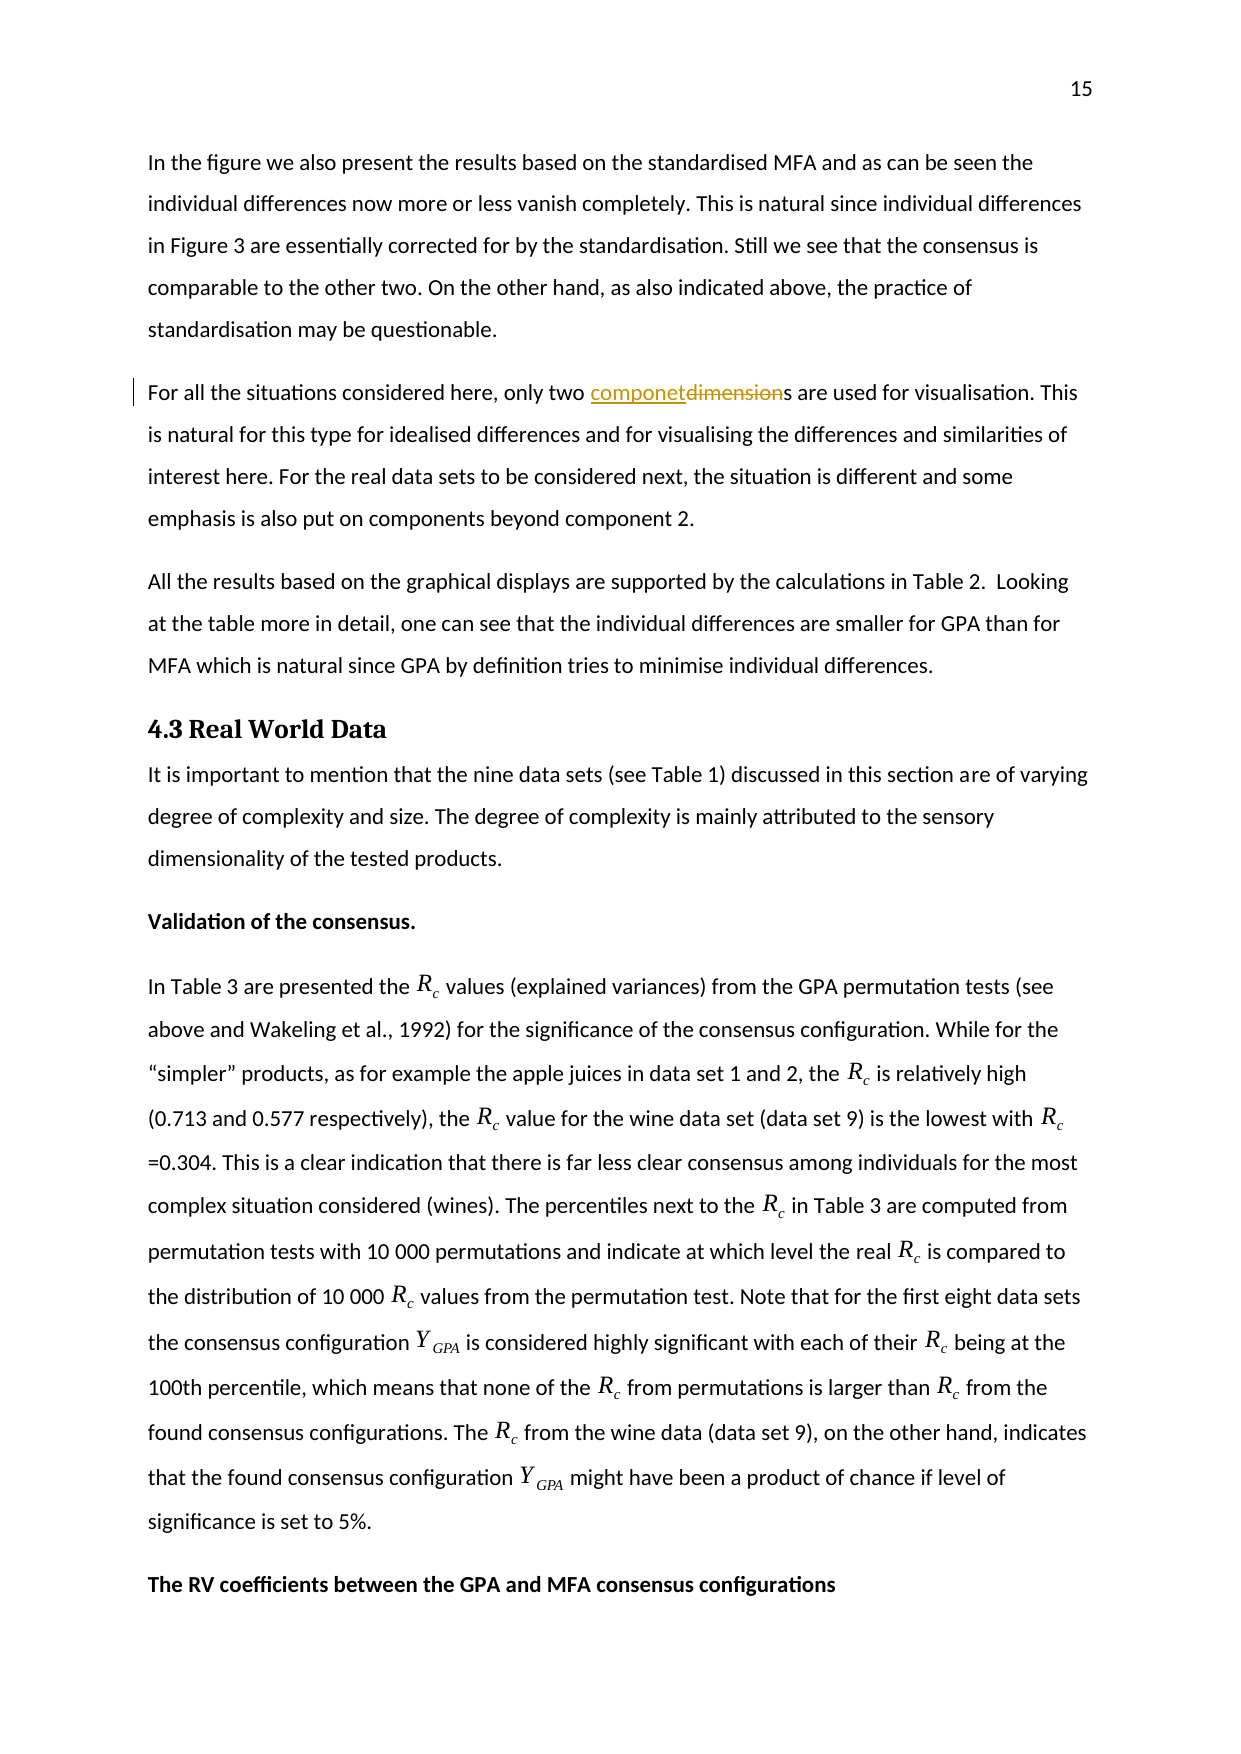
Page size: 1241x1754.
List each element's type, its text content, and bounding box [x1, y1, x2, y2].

text It is important to mention that the nine data sets (see Table 1) discussed in this section are of varying degree of complexity and size. The degree of complexity is mainly attributed to the sensory dimensionality of the tested products. [148, 761, 1093, 872]
text Validation of the consensus. [148, 907, 1093, 935]
text For all the situations considered here, only two s are used for visualisation. This is natural for this type for idealised differences and for visualising the differences and similarities of interest here. For the real data sets to be considered next, the situation is different and some emphasis is also put on components beyond component 2. [148, 378, 1093, 532]
text In Table 3 are presented the values (explained variances) from the GPA permutation tests (see above and Wakeling et al., 1992) for the significance of the consensus configuration. While for the “simpler” products, as for example the apple juices in data set 1 and 2, the is relatively high (0.713 and 0.577 respectively), the value for the wine data set (data set 9) is the lowest with =0.304. This is a clear indication that there is far less clear consensus among individuals for the most complex situation considered (wines). The percentiles next to the in Table 3 are computed from permutation tests with 10 000 permutations and indicate at which level the real is compared to the distribution of 10 000 values from the permutation test. Note that for the first eight data sets the consensus configuration is considered highly significant with each of their being at the 100th percentile, which means that none of the from permutations is larger than from the found consensus configurations. The from the wine data (data set 9), on the other hand, indicates that the found consensus configuration might have been a product of chance if level of significance is set to 5%. [148, 970, 1093, 1535]
subtitle 4.3 Real World Data [148, 714, 1093, 745]
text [148, 148, 1093, 343]
text The RV coefficients between the GPA and MFA consensus configurations [148, 1570, 1093, 1598]
text All the results based on the graphical displays are supported by the calculations in Table 2. Looking at the table more in detail, one can see that the individual differences are smaller for GPA than for MFA which is natural since GPA by definition tries to minimise individual differences. [148, 567, 1093, 679]
